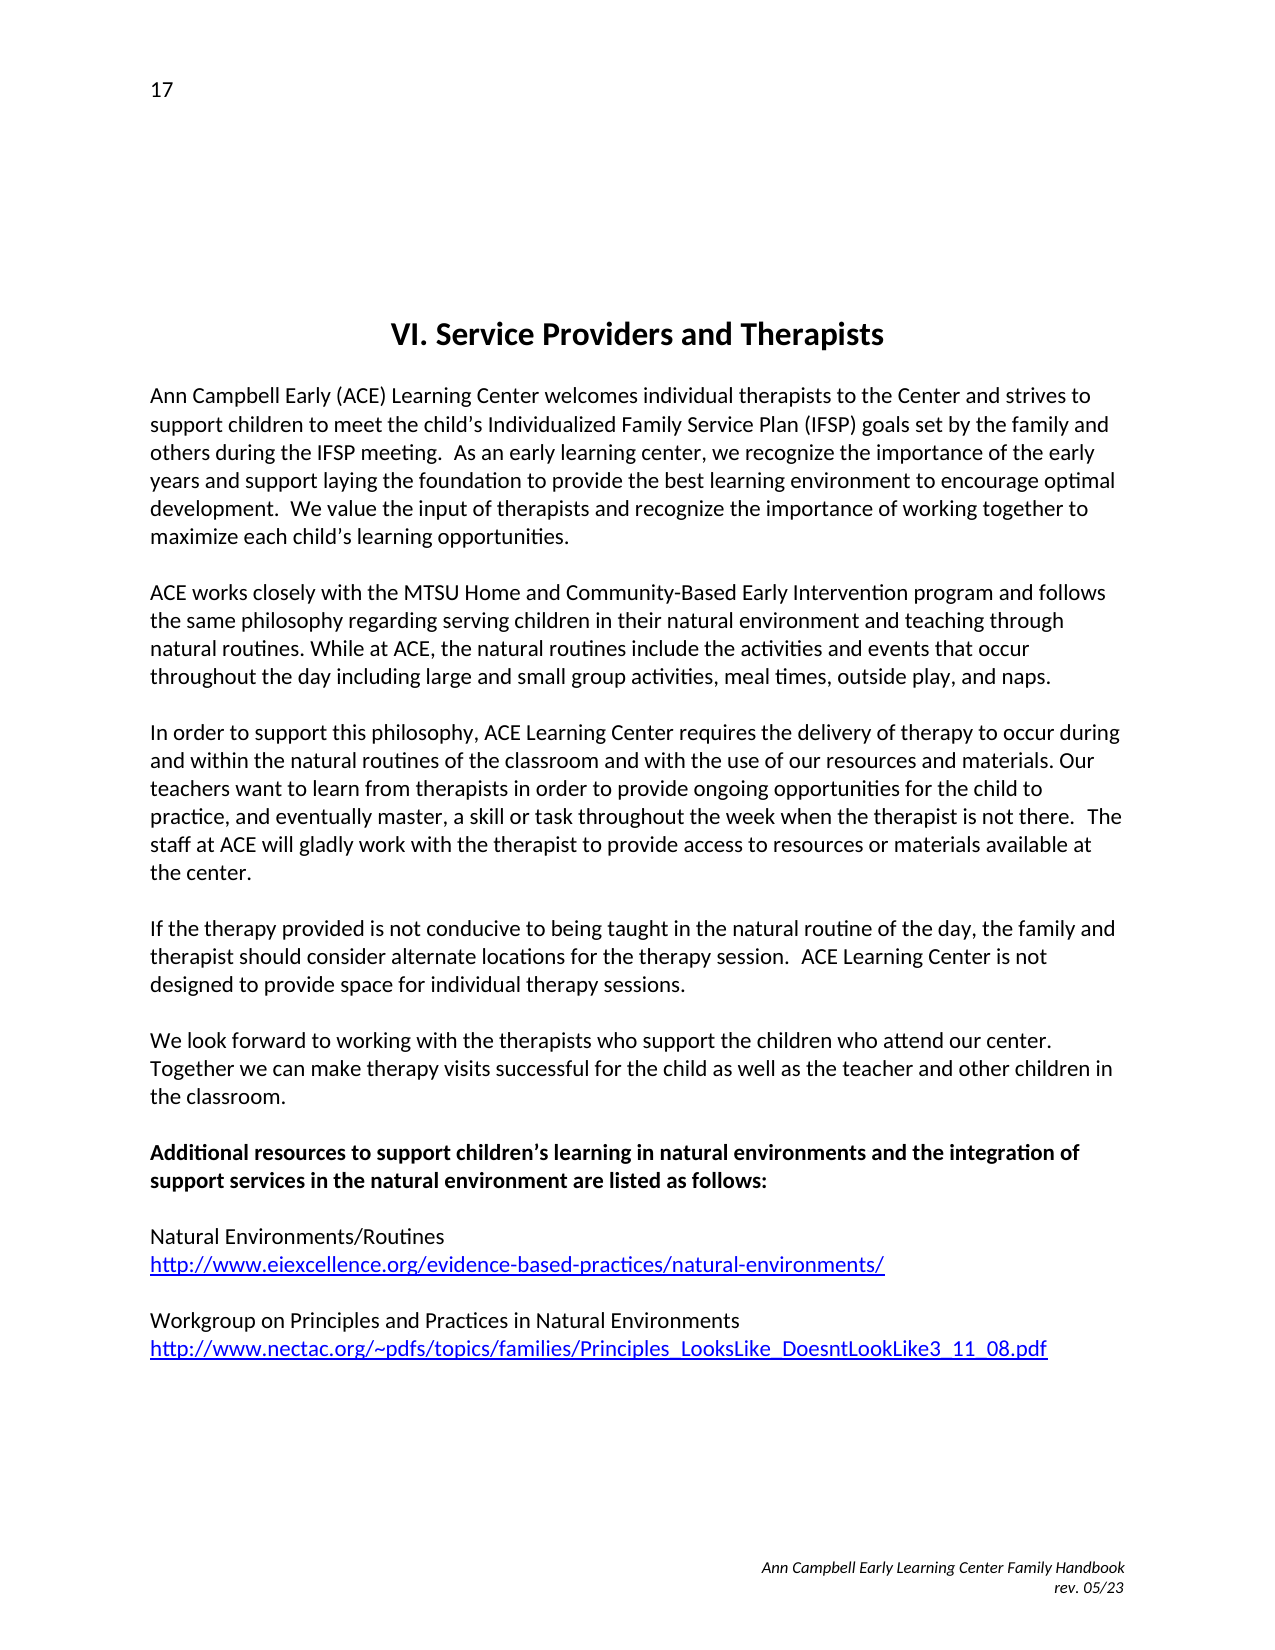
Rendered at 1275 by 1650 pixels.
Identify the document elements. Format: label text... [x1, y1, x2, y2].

text Workgroup on Principles and Practices in Natural Environments [150, 1306, 1125, 1334]
text In order to support this philosophy, ACE Learning Center requires the delivery of therapy to occur during and within the natural routines of the classroom and with the use of our resources and materials. Our teachers want to learn from therapists in order to provide ongoing opportunities for the child to practice, and eventually master, a skill or task throughout the week when the therapist is not there. The staff at ACE will gladly work with the therapist to provide access to resources or materials available at the center. [150, 718, 1125, 886]
text Natural Environments/Routines [150, 1222, 1125, 1250]
text If the therapy provided is not conducive to being taught in the natural routine of the day, the family and therapist should consider alternate locations for the therapy session. ACE Learning Center is not designed to provide space for individual therapy sessions. [150, 914, 1125, 998]
text http://www.eiexcellence.org/evidence-based-practices/natural-environments/ [150, 1250, 1125, 1278]
text We look forward to working with the therapists who support the children who attend our center. Together we can make therapy visits successful for the child as well as the teacher and other children in the classroom. [150, 1026, 1125, 1110]
text VI. Service Providers and Therapists [150, 313, 1125, 354]
text ACE works closely with the MTSU Home and Community-Based Early Intervention program and follows the same philosophy regarding serving children in their natural environment and teaching through natural routines. While at ACE, the natural routines include the activities and events that occur throughout the day including large and small group activities, meal times, outside play, and naps. [150, 578, 1125, 690]
text Ann Campbell Early (ACE) Learning Center welcomes individual therapists to the Center and strives to support children to meet the child’s Individualized Family Service Plan (IFSP) goals set by the family and others during the IFSP meeting. As an early learning center, we recognize the importance of the early years and support laying the foundation to provide the best learning environment to encourage optimal development. We value the input of therapists and recognize the importance of working together to maximize each child’s learning opportunities. [150, 382, 1125, 550]
text Additional resources to support children’s learning in natural environments and the integration of support services in the natural environment are listed as follows: [150, 1138, 1125, 1194]
text http://www.nectac.org/~pdfs/topics/families/Principles_LooksLike_DoesntLookLike3_11_08.pdf [150, 1334, 1125, 1362]
